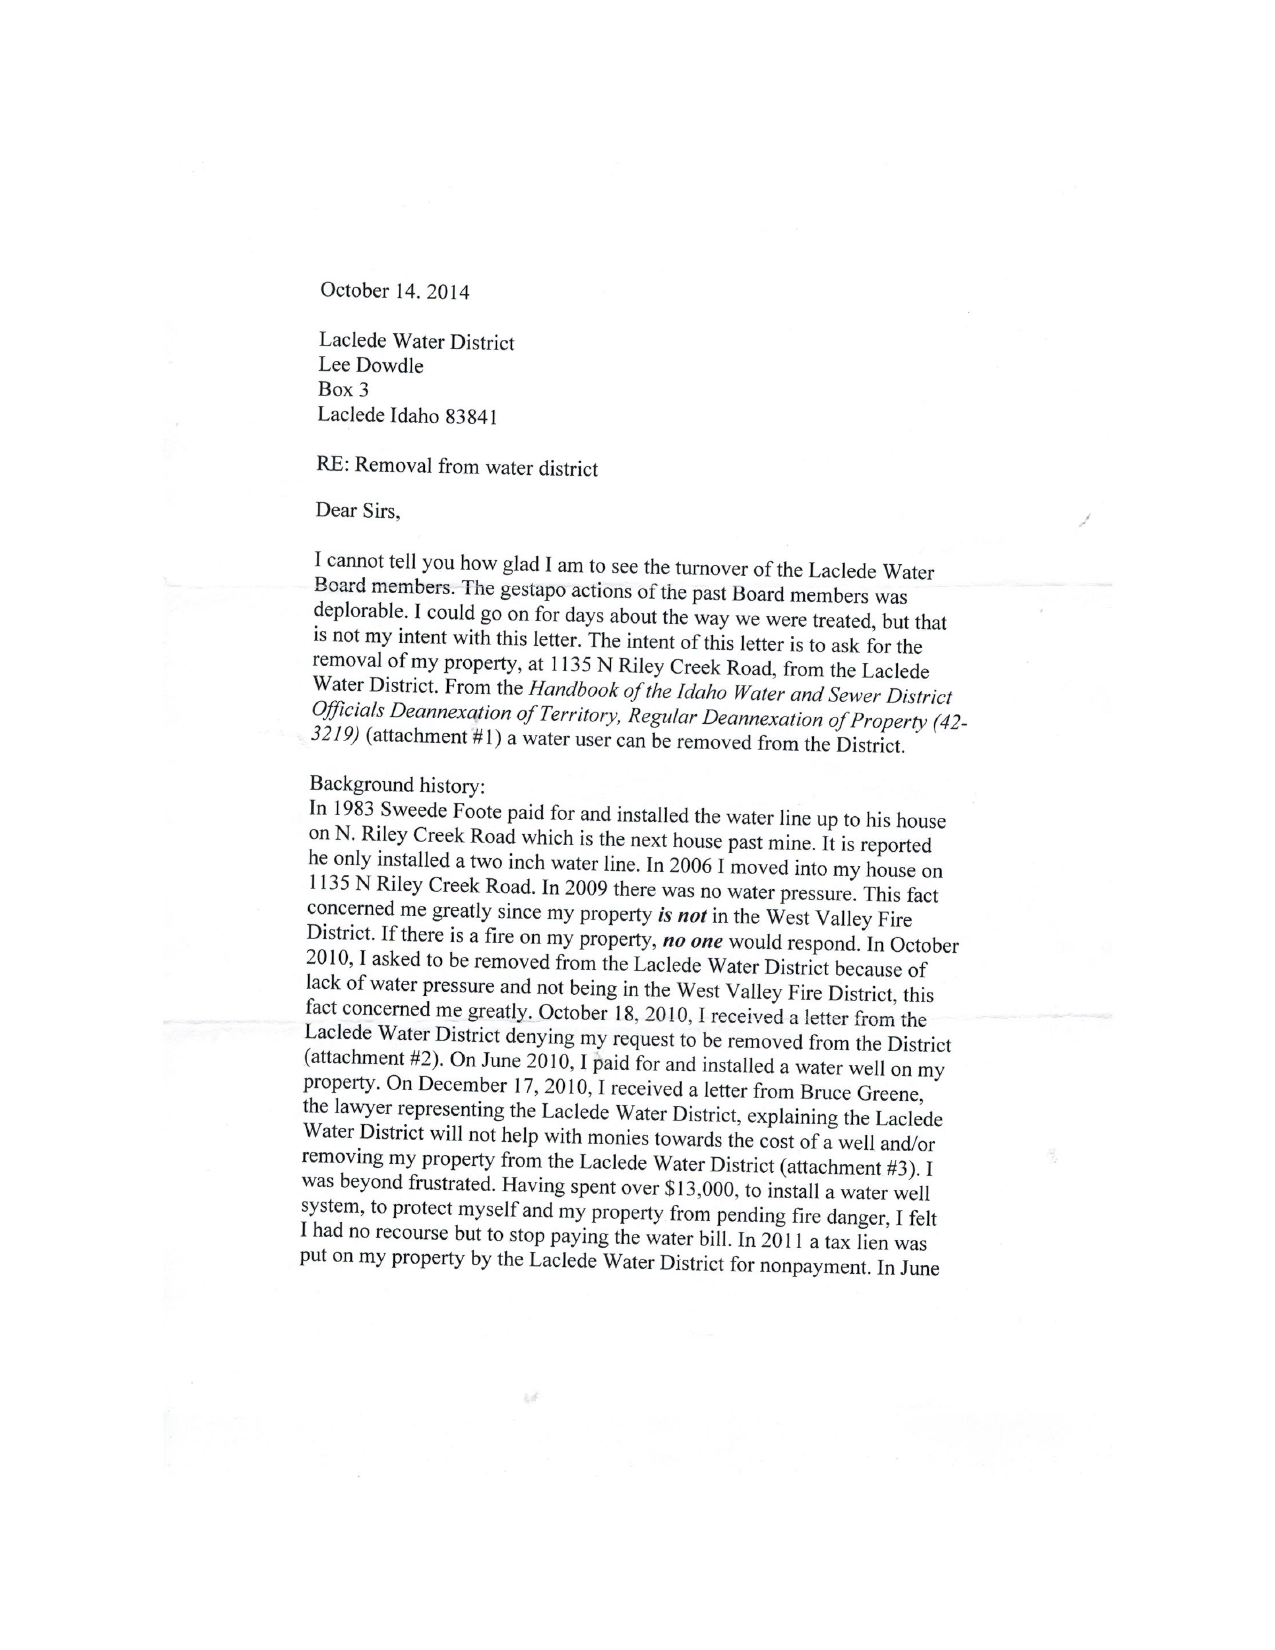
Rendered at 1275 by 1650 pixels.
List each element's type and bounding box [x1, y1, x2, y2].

picture [150, 150, 1125, 1491]
